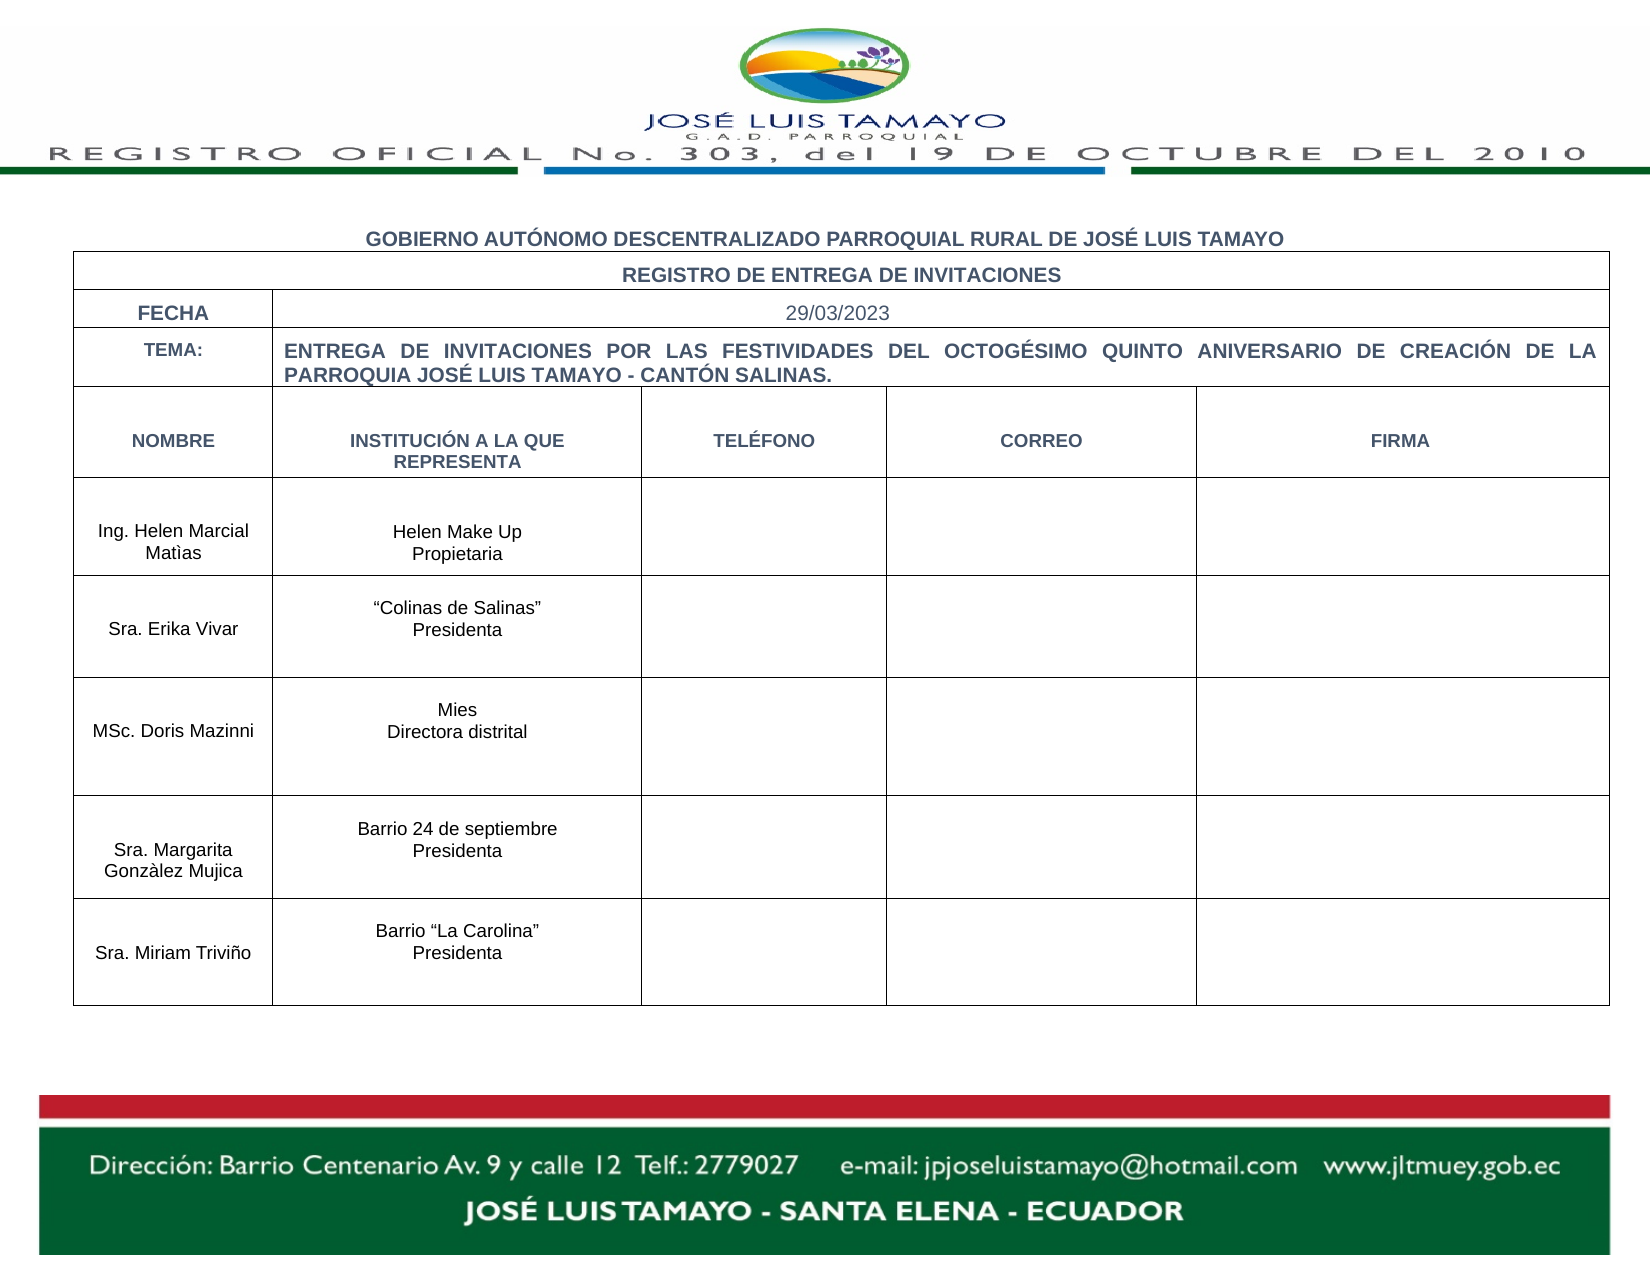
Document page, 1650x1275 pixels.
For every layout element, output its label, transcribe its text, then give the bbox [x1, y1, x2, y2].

picture [0, 26, 1650, 177]
table_cell Sra. Margarita Gonzàlez Mujica [74, 796, 272, 897]
table_cell Barrio “La Carolina” Presidenta [273, 899, 641, 1005]
table_cell MSc. Doris Mazinni [74, 678, 272, 795]
table_cell Barrio 24 de septiembre Presidenta [273, 796, 641, 897]
table_cell Helen Make Up Propietaria [273, 478, 641, 574]
table_cell [642, 796, 886, 897]
table_cell [1197, 576, 1609, 677]
table_cell [1197, 478, 1609, 574]
table_cell “Colinas de Salinas” Presidenta [273, 576, 641, 677]
subtitle GOBIERNO AUTÓNOMO DESCENTRALIZADO PARROQUIAL RURAL DE JOSÉ LUIS TAMAYO [148, 227, 1502, 251]
table_cell [887, 576, 1196, 677]
table_cell TEMA: [74, 328, 272, 386]
table_cell [887, 899, 1196, 1005]
table_cell [887, 478, 1196, 574]
table_cell INSTITUCIÓN A LA QUE REPRESENTA [273, 387, 641, 477]
table_header REGISTRO DE ENTREGA DE INVITACIONES [74, 252, 1609, 289]
table_cell ENTREGA DE INVITACIONES POR LAS FESTIVIDADES DEL OCTOGÉSIMO QUINTO ANIVERSARIO DE CREACIÓN DE LA PARROQUIA JOSÉ LUIS TAMAYO - CANTÓN SALINAS. [273, 328, 1609, 386]
table_cell Sra. Erika Vivar [74, 576, 272, 677]
table_cell [1197, 899, 1609, 1005]
table_cell TELÉFONO [642, 387, 886, 477]
table_cell Sra. Miriam Triviño [74, 899, 272, 1005]
table_cell NOMBRE [74, 387, 272, 477]
table_cell [1197, 678, 1609, 795]
table_cell [642, 478, 886, 574]
table_cell CORREO [887, 387, 1196, 477]
table_cell [642, 576, 886, 677]
table_cell Ing. Helen Marcial Matìas [74, 478, 272, 574]
table_cell FIRMA [1197, 387, 1609, 477]
table_cell Mies Directora distrital [273, 678, 641, 795]
table_cell [887, 678, 1196, 795]
table_cell [887, 796, 1196, 897]
table_cell [642, 678, 886, 795]
picture [36, 1095, 1614, 1255]
table_cell [642, 899, 886, 1005]
table_cell [1197, 796, 1609, 897]
table_cell FECHA [74, 290, 272, 327]
table_cell 29/03/2023 [273, 290, 1609, 327]
